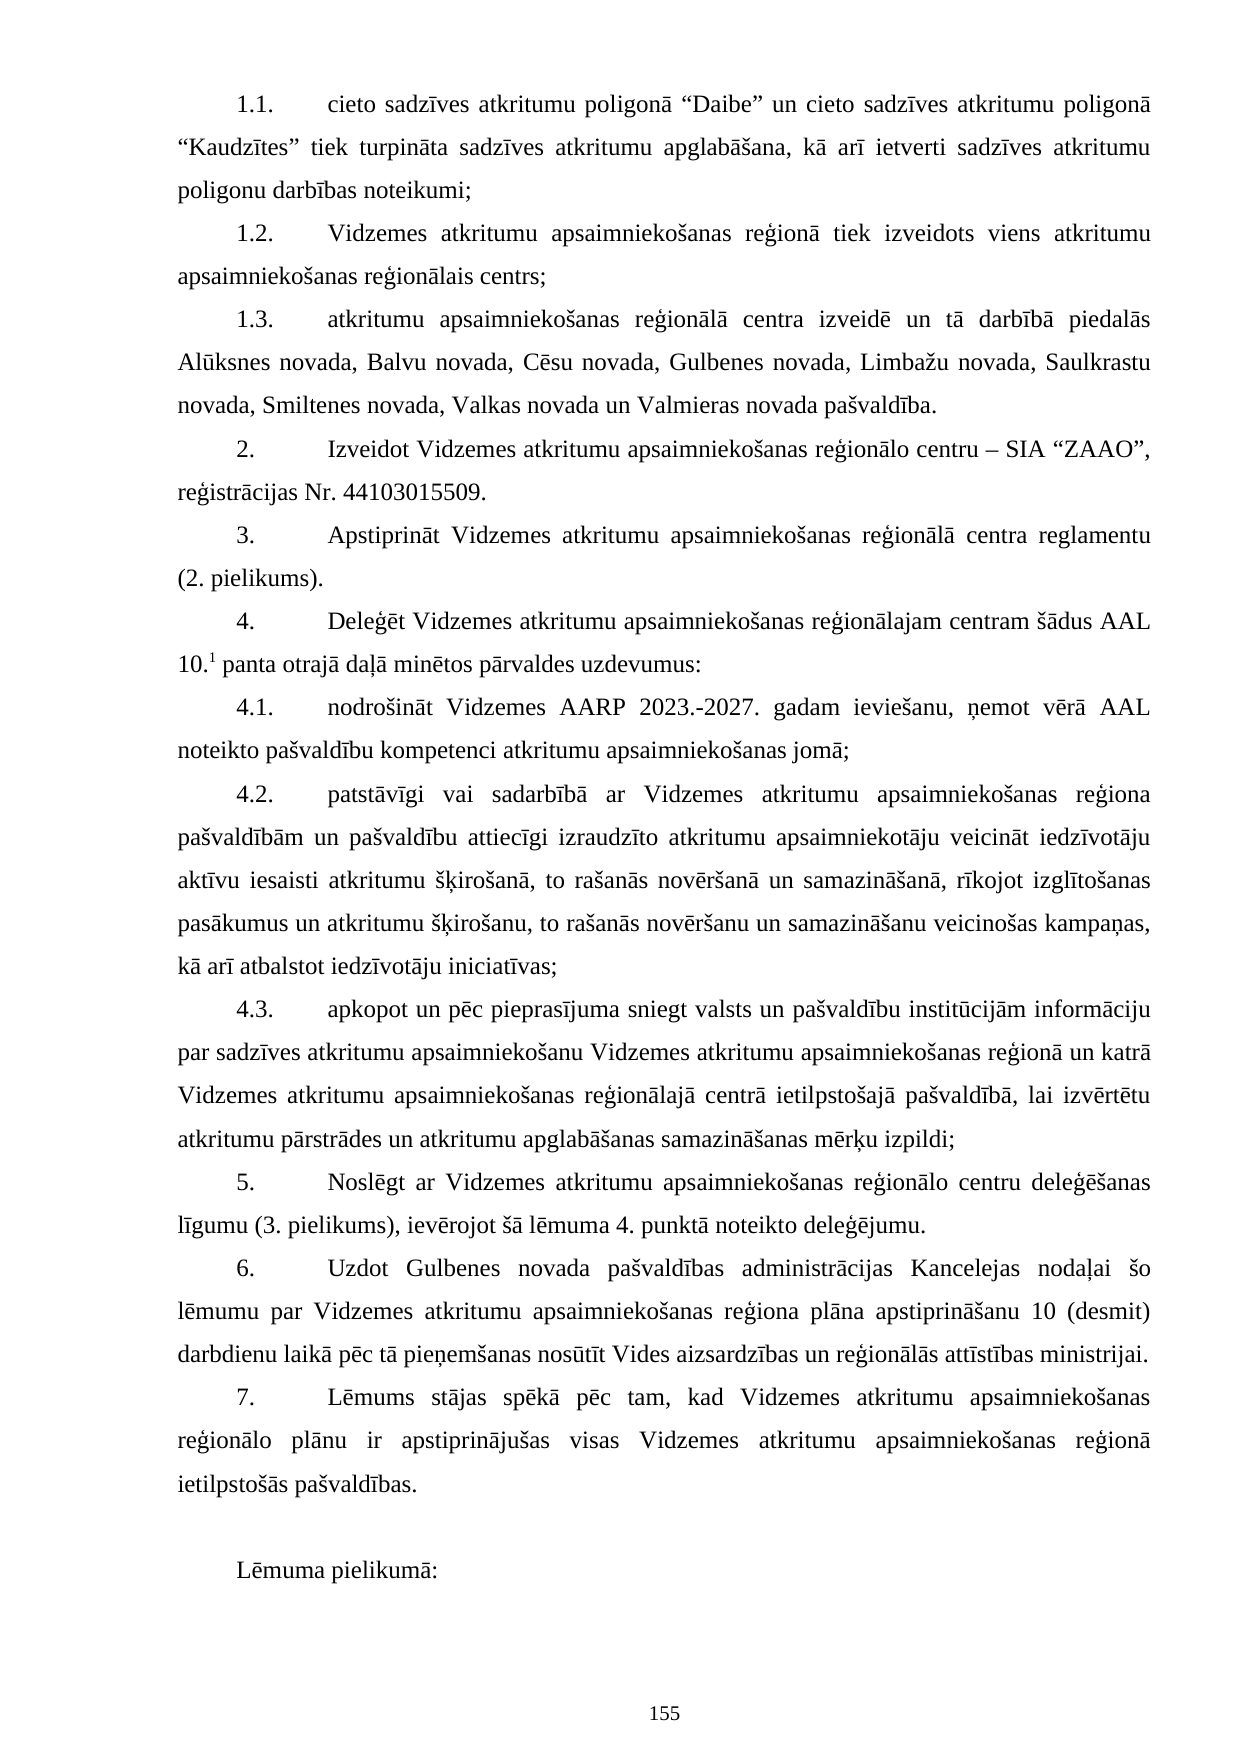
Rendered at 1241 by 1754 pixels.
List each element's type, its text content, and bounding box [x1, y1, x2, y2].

text 4. Deleģēt Vidzemes atkritumu apsaimniekošanas reģionālajam centram šādus AAL 10.1 panta otrajā daļā minētos pārvaldes uzdevumus: [177, 606, 1152, 678]
text 1.1. cieto sadzīves atkritumu poligonā “Daibe” un cieto sadzīves atkritumu poligonā “Kaudzītes” tiek turpināta sadzīves atkritumu apglabāšana, kā arī ietverti sadzīves atkritumu poligonu darbības noteikumi; [177, 89, 1152, 204]
text 4.2. patstāvīgi vai sadarbībā ar Vidzemes atkritumu apsaimniekošanas reģiona pašvaldībām un pašvaldību attiecīgi izraudzīto atkritumu apsaimniekotāju veicināt iedzīvotāju aktīvu iesaisti atkritumu šķirošanā, to rašanās novēršanā un samazināšanā, rīkojot izglītošanas pasākumus un atkritumu šķirošanu, to rašanās novēršanu un samazināšanu veicinošas kampaņas, kā arī atbalstot iedzīvotāju iniciatīvas; [177, 779, 1152, 980]
text 7. Lēmums stājas spēkā pēc tam, kad Vidzemes atkritumu apsaimniekošanas reģionālo plānu ir apstiprinājušas visas Vidzemes atkritumu apsaimniekošanas reģionā ietilpstošās pašvaldības. [177, 1382, 1152, 1497]
text 1.2. Vidzemes atkritumu apsaimniekošanas reģionā tiek izveidots viens atkritumu apsaimniekošanas reģionālais centrs; [177, 218, 1152, 290]
text 4.3. apkopot un pēc pieprasījuma sniegt valsts un pašvaldību institūcijām informāciju par sadzīves atkritumu apsaimniekošanu Vidzemes atkritumu apsaimniekošanas reģionā un katrā Vidzemes atkritumu apsaimniekošanas reģionālajā centrā ietilpstošajā pašvaldībā, lai izvērtētu atkritumu pārstrādes un atkritumu apglabāšanas samazināšanas mērķu izpildi; [177, 994, 1152, 1152]
text 1.3. atkritumu apsaimniekošanas reģionālā centra izveidē un tā darbībā piedalās Alūksnes novada, Balvu novada, Cēsu novada, Gulbenes novada, Limbažu novada, Saulkrastu novada, Smiltenes novada, Valkas novada un Valmieras novada pašvaldība. [177, 304, 1152, 419]
text 2. Izveidot Vidzemes atkritumu apsaimniekošanas reģionālo centru – SIA “ZAAO”, reģistrācijas Nr. 44103015509. [177, 434, 1152, 506]
text 6. Uzdot Gulbenes novada pašvaldības administrācijas Kancelejas nodaļai šo lēmumu par Vidzemes atkritumu apsaimniekošanas reģiona plāna apstiprināšanu 10 (desmit) darbdienu laikā pēc tā pieņemšanas nosūtīt Vides aizsardzības un reģionālās attīstības ministrijai. [177, 1253, 1152, 1368]
text 4.1. nodrošināt Vidzemes AARP 2023.-2027. gadam ieviešanu, ņemot vērā AAL noteikto pašvaldību kompetenci atkritumu apsaimniekošanas jomā; [177, 692, 1152, 764]
text 5. Noslēgt ar Vidzemes atkritumu apsaimniekošanas reģionālo centru deleģēšanas līgumu (3. pielikums), ievērojot šā lēmuma 4. punktā noteikto deleģējumu. [177, 1167, 1152, 1239]
text 3. Apstiprināt Vidzemes atkritumu apsaimniekošanas reģionālā centra reglamentu (2. pielikums). [177, 520, 1152, 592]
text Lēmuma pielikumā: [177, 1555, 1152, 1584]
